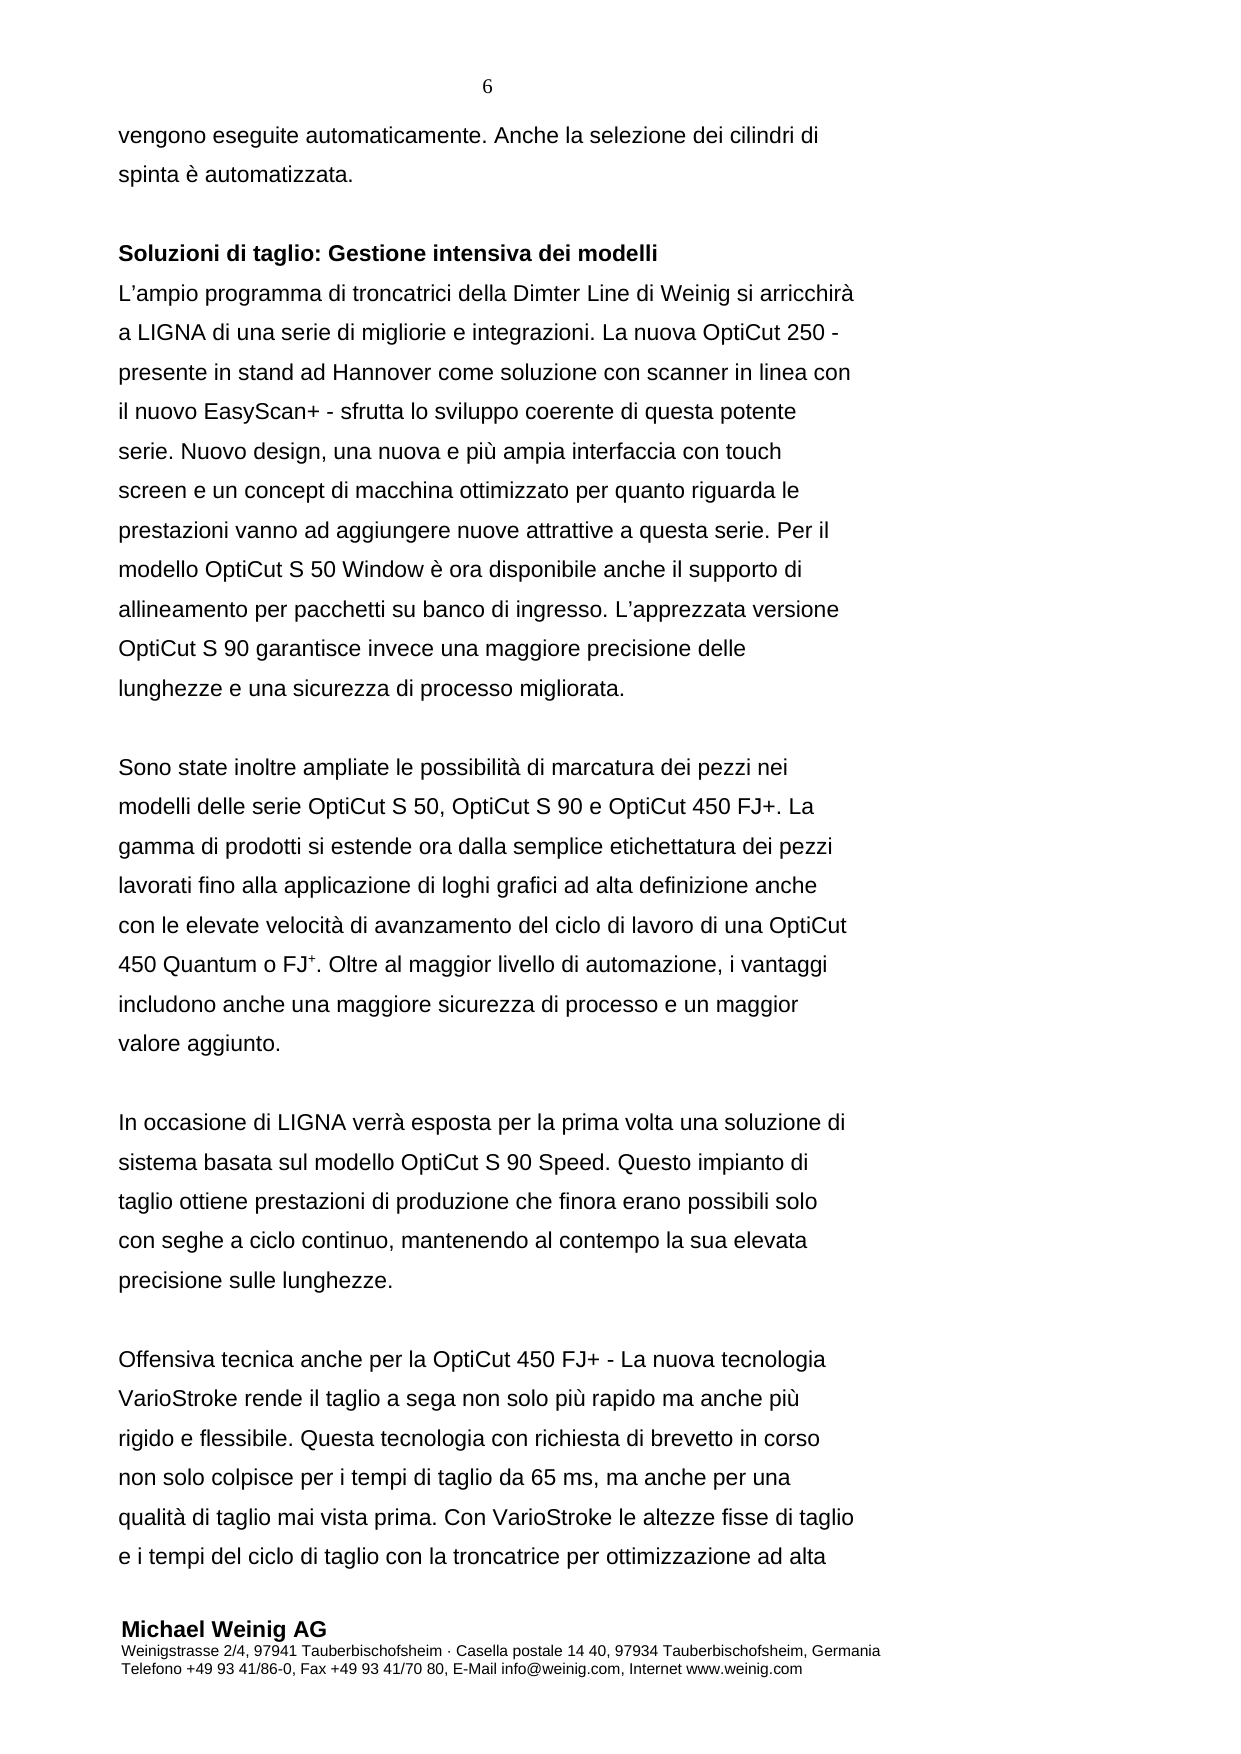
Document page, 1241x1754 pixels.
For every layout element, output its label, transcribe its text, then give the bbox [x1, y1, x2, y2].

text Soluzioni di taglio: Gestione intensiva dei modelli [118, 240, 856, 267]
text Sono state inoltre ampliate le possibilità di marcatura dei pezzi nei modelli delle serie OptiCut S 50, OptiCut S 90 e OptiCut 450 FJ+. La gamma di prodotti si estende ora dalla semplice etichettatura dei pezzi lavorati fino alla applicazione di loghi grafici ad alta definizione anche con le elevate velocità di avanzamento del ciclo di lavoro di una OptiCut 450 Quantum o FJ+. Oltre al maggior livello di automazione, i vantaggi includono anche una maggiore sicurezza di processo e un maggior valore aggiunto. [118, 754, 856, 1056]
text L’ampio programma di troncatrici della Dimter Line di Weinig si arricchirà a LIGNA di una serie di migliorie e integrazioni. La nuova OptiCut 250 - presente in stand ad Hannover come soluzione con scanner in linea con il nuovo EasyScan+ - sfrutta lo sviluppo coerente di questa potente serie. Nuovo design, una nuova e più ampia interfaccia con touch screen e un concept di macchina ottimizzato per quanto riguarda le prestazioni vanno ad aggiungere nuove attrattive a questa serie. Per il modello OptiCut S 50 Window è ora disponibile anche il supporto di allineamento per pacchetti su banco di ingresso. L’apprezzata versione OptiCut S 90 garantisce invece una maggiore precisione delle lunghezze e una sicurezza di processo migliorata. [118, 280, 856, 701]
text In occasione di LIGNA verrà esposta per la prima volta una soluzione di sistema basata sul modello OptiCut S 90 Speed. Questo impianto di taglio ottiene prestazioni di produzione che finora erano possibili solo con seghe a ciclo continuo, mantenendo al contempo la sua elevata precisione sulle lunghezze. [118, 1109, 856, 1293]
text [118, 1346, 856, 1569]
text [118, 122, 856, 188]
